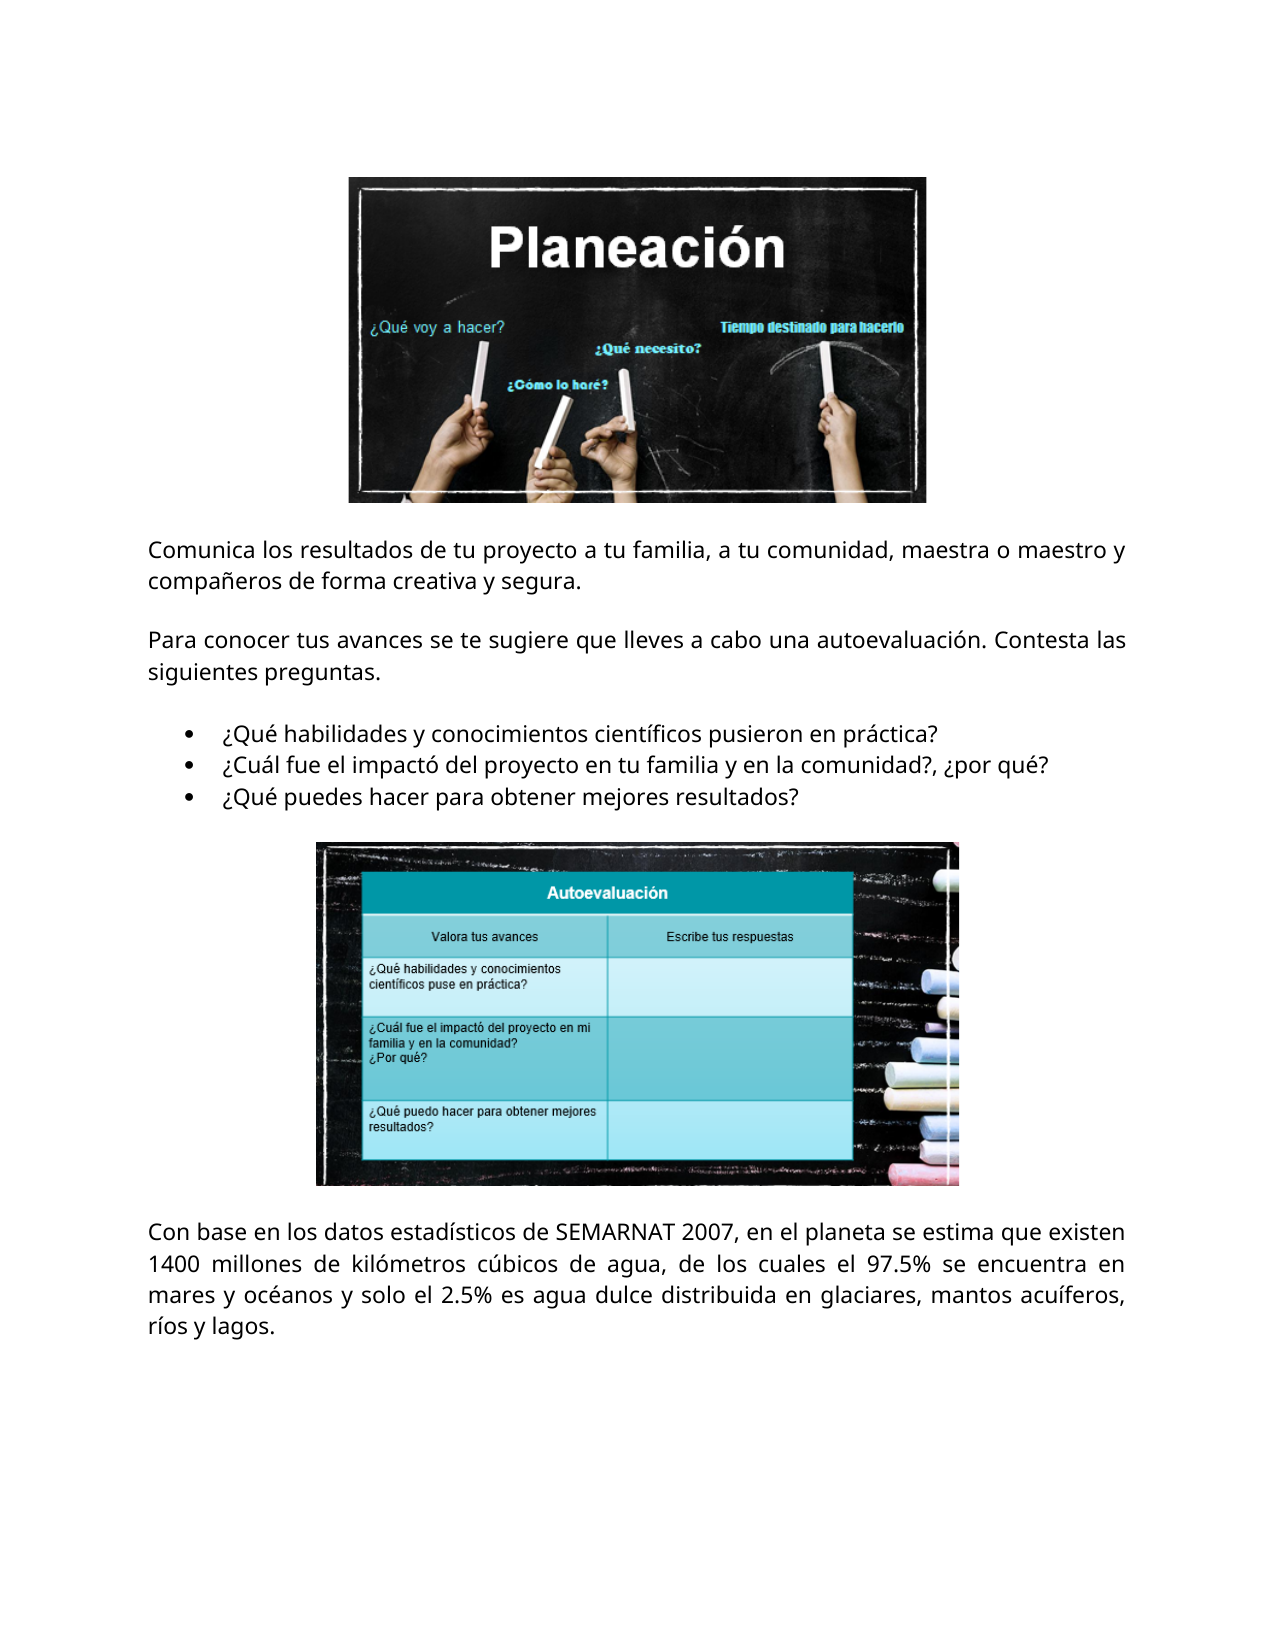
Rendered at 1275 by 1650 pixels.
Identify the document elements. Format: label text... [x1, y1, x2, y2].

text Con base en los datos estadísticos de SEMARNAT 2007, en el planeta se estima que existen 1400 millones de kilómetros cúbicos de agua, de los cuales el 97.5% se encuentra en mares y océanos y solo el 2.5% es agua dulce distribuida en glaciares, mantos acuíferos, ríos y lagos. [148, 1216, 1127, 1341]
picture [348, 177, 927, 503]
picture [316, 842, 960, 1186]
list ¿Cuál fue el impactó del proyecto en tu familia y en la comunidad?, ¿por qué? [185, 749, 1127, 780]
list ¿Qué puedes hacer para obtener mejores resultados? [185, 780, 1127, 812]
text Comunica los resultados de tu proyecto a tu familia, a tu comunidad, maestra o maestro y compañeros de forma creativa y segura. [148, 534, 1127, 596]
text Para conocer tus avances se te sugiere que lleves a cabo una autoevaluación. Contesta las siguientes preguntas. [148, 624, 1127, 687]
list ¿Qué habilidades y conocimientos científicos pusieron en práctica? [185, 718, 1127, 749]
